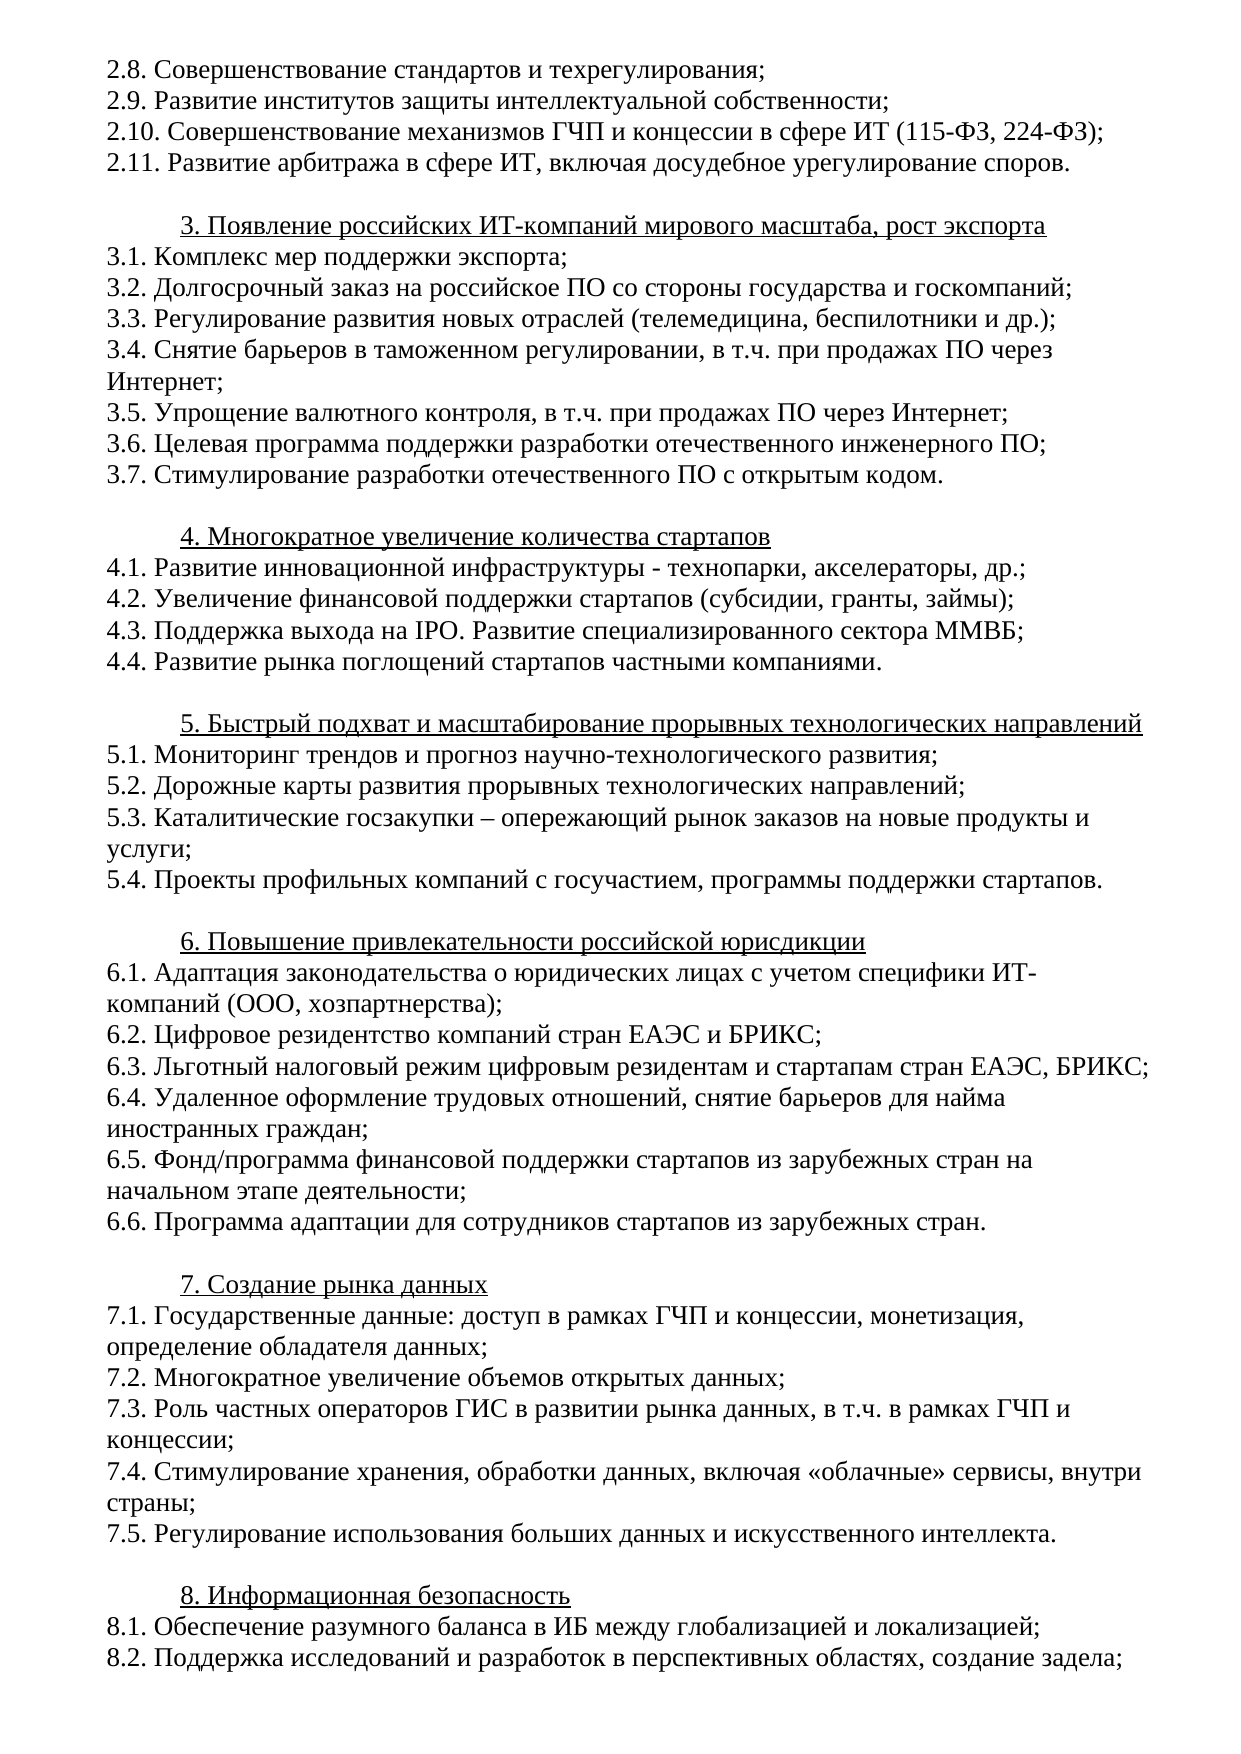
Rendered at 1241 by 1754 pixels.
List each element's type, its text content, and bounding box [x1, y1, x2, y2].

text 2.8. Совершенствование стандартов и техрегулирования; [106, 53, 1152, 84]
text 5.1. Мониторинг трендов и прогноз научно-технологического развития; [106, 738, 1152, 769]
text 3.4. Снятие барьеров в таможенном регулировании, в т.ч. при продажах ПО через Интернет; [106, 333, 1152, 396]
text 6.4. Удаленное оформление трудовых отношений, снятие барьеров для найма иностранных граждан; [106, 1081, 1152, 1143]
text 2.9. Развитие институтов защиты интеллектуальной собственности; [106, 84, 1152, 115]
text 4. Многократное увеличение количества стартапов [106, 520, 1152, 551]
text 6. Повышение привлекательности российской юрисдикции [106, 925, 1152, 956]
text 3.5. Упрощение валютного контроля, в т.ч. при продажах ПО через Интернет; [106, 396, 1152, 427]
text 7.2. Многократное увеличение объемов открытых данных; [106, 1361, 1152, 1392]
text 7. Создание рынка данных [106, 1268, 1152, 1299]
text 4.2. Увеличение финансовой поддержки стартапов (субсидии, гранты, займы); [106, 583, 1152, 614]
text 6.1. Адаптация законодательства о юридических лицах с учетом специфики ИТ-компаний (ООО, хозпартнерства); [106, 956, 1152, 1019]
text 6.3. Льготный налоговый режим цифровым резидентам и стартапам стран ЕАЭС, БРИКС; [106, 1050, 1152, 1081]
text 3.6. Целевая программа поддержки разработки отечественного инженерного ПО; [106, 427, 1152, 458]
text 6.6. Программа адаптации для сотрудников стартапов из зарубежных стран. [106, 1206, 1152, 1237]
text 3.2. Долгосрочный заказ на российское ПО со стороны государства и госкомпаний; [106, 271, 1152, 302]
text 4.1. Развитие инновационной инфраструктуры - технопарки, акселераторы, др.; [106, 551, 1152, 583]
text 5.3. Каталитические госзакупки – опережающий рынок заказов на новые продукты и услуги; [106, 801, 1152, 863]
text 3.7. Стимулирование разработки отечественного ПО с открытым кодом. [106, 458, 1152, 489]
text 7.5. Регулирование использования больших данных и искусственного интеллекта. [106, 1517, 1152, 1548]
text 2.10. Совершенствование механизмов ГЧП и концессии в сфере ИТ (115-ФЗ, 224-ФЗ); [106, 115, 1152, 147]
text 4.3. Поддержка выхода на IPO. Развитие специализированного сектора ММВБ; [106, 614, 1152, 645]
text 3.3. Регулирование развития новых отраслей (телемедицина, беспилотники и др.); [106, 302, 1152, 333]
text 3. Появление российских ИТ-компаний мирового масштаба, рост экспорта [106, 209, 1152, 240]
text 7.3. Роль частных операторов ГИС в развитии рынка данных, в т.ч. в рамках ГЧП и концессии; [106, 1392, 1152, 1455]
text 5.2. Дорожные карты развития прорывных технологических направлений; [106, 769, 1152, 801]
text 7.1. Государственные данные: доступ в рамках ГЧП и концессии, монетизация, определение обладателя данных; [106, 1299, 1152, 1361]
text 7.4. Стимулирование хранения, обработки данных, включая «облачные» сервисы, внутри страны; [106, 1455, 1152, 1517]
text 6.5. Фонд/программа финансовой поддержки стартапов из зарубежных стран на начальном этапе деятельности; [106, 1143, 1152, 1206]
text 3.1. Комплекс мер поддержки экспорта; [106, 240, 1152, 271]
text 5.4. Проекты профильных компаний с госучастием, программы поддержки стартапов. [106, 863, 1152, 894]
text 8. Информационная безопасность [106, 1579, 1152, 1610]
text 2.11. Развитие арбитража в сфере ИТ, включая досудебное урегулирование споров. [106, 147, 1152, 178]
text 5. Быстрый подхват и масштабирование прорывных технологических направлений [106, 707, 1152, 738]
text 6.2. Цифровое резидентство компаний стран ЕАЭС и БРИКС; [106, 1019, 1152, 1050]
text 8.1. Обеспечение разумного баланса в ИБ между глобализацией и локализацией; [106, 1610, 1152, 1642]
text 8.2. Поддержка исследований и разработок в перспективных областях, создание задела; [106, 1642, 1152, 1673]
text 4.4. Развитие рынка поглощений стартапов частными компаниями. [106, 645, 1152, 676]
